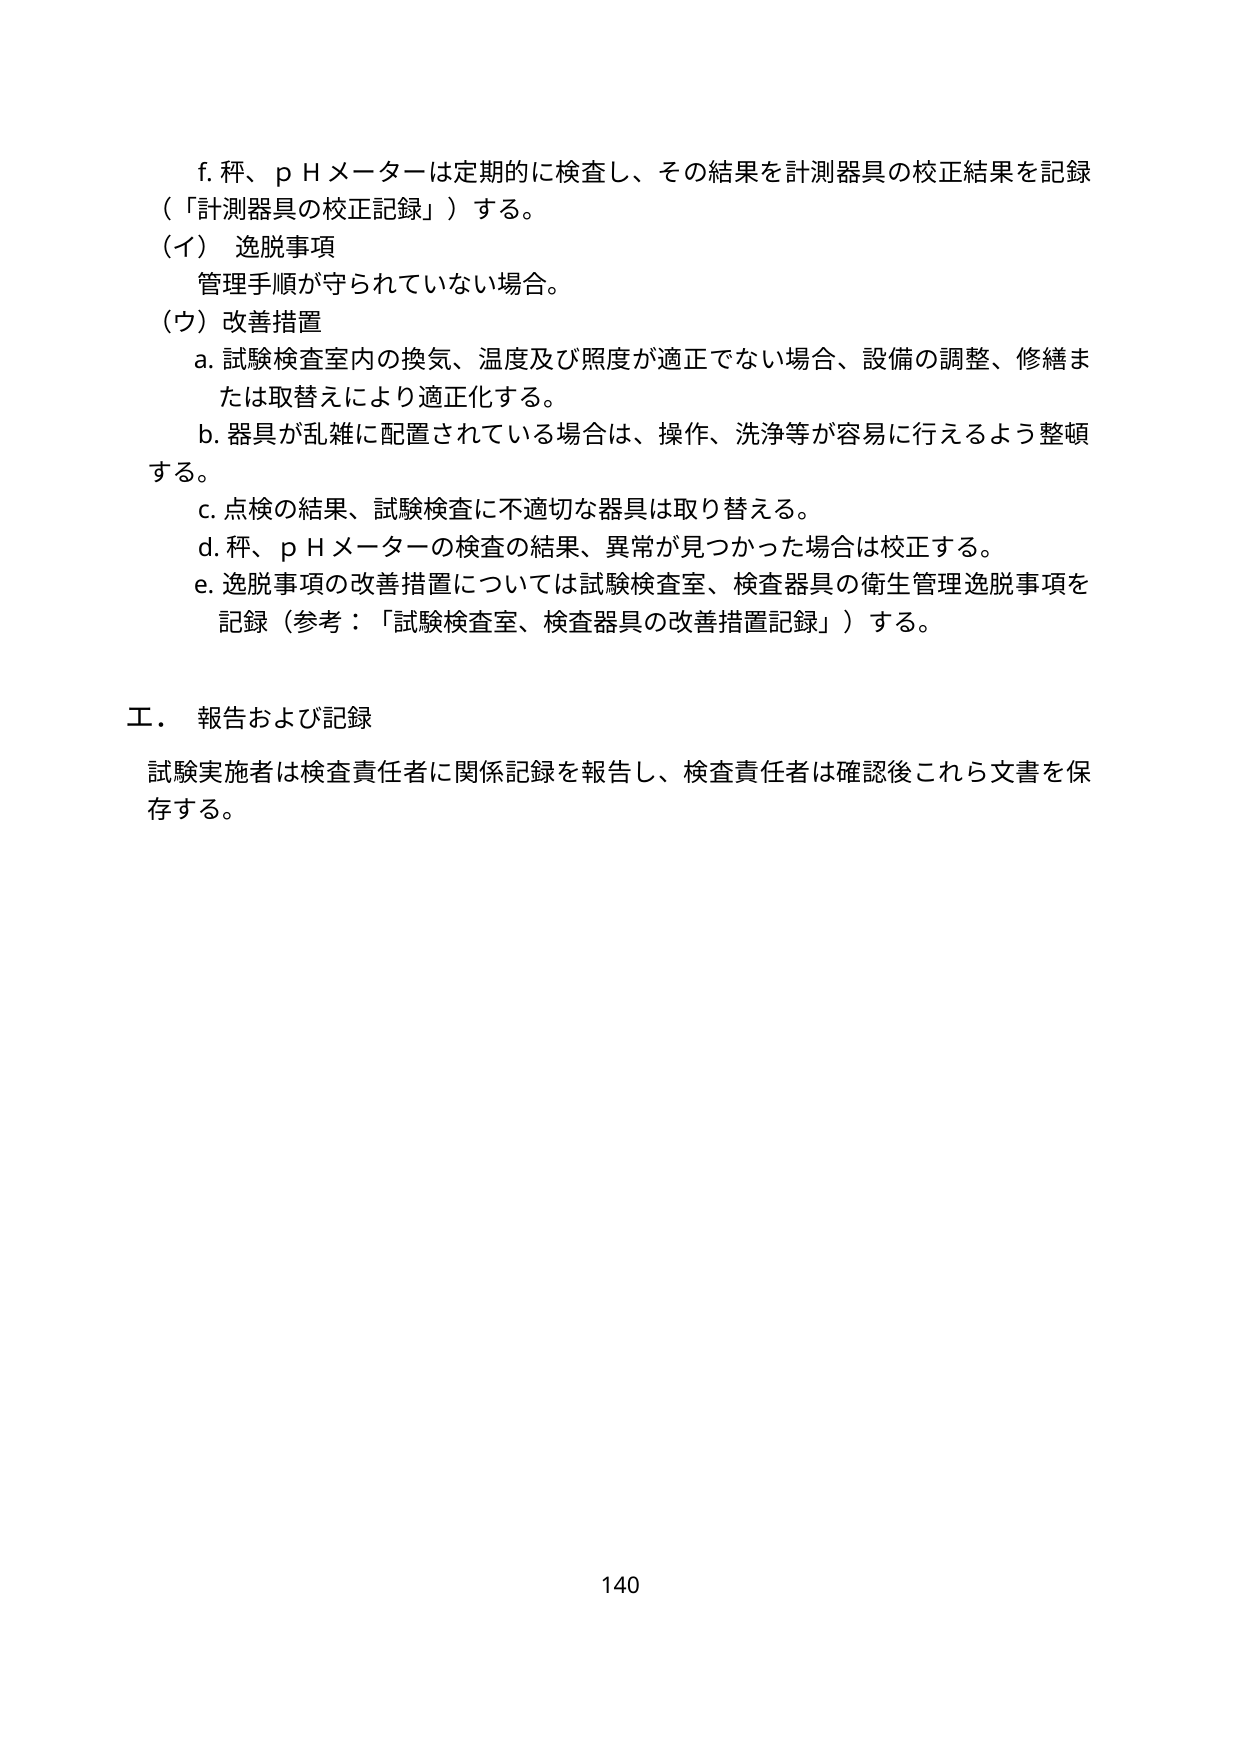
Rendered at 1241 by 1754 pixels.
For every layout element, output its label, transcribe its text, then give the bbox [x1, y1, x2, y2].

text a. 試験検査室内の換気、温度及び照度が適正でない場合、設備の調整、修繕または取替えにより適正化する。 [193, 339, 1092, 414]
list 報告および記録 [125, 677, 1092, 752]
text b. 器具が乱雑に配置されている場合は、操作、洗浄等が容易に行えるよう整頓する。 [148, 414, 1092, 489]
text d. 秤、ｐHメーターの検査の結果、異常が見つかった場合は校正する。 [148, 527, 1092, 564]
text 試験実施者は検査責任者に関係記録を報告し、検査責任者は確認後これら文書を保存する。 [148, 752, 1092, 827]
text c. 点検の結果、試験検査に不適切な器具は取り替える。 [148, 489, 1092, 527]
text 管理手順が守られていない場合。 [193, 264, 1092, 302]
text e. 逸脱事項の改善措置については試験検査室、検査器具の衛生管理逸脱事項を記録（参考：「試験検査室、検査器具の改善措置記録」）する。 [193, 564, 1092, 639]
text f. 秤、ｐHメーターは定期的に検査し、その結果を計測器具の校正結果を記録（「計測器具の校正記録」）する。 [148, 152, 1092, 227]
list 逸脱事項 [148, 227, 1092, 264]
text （ウ）改善措置 [148, 302, 1092, 339]
